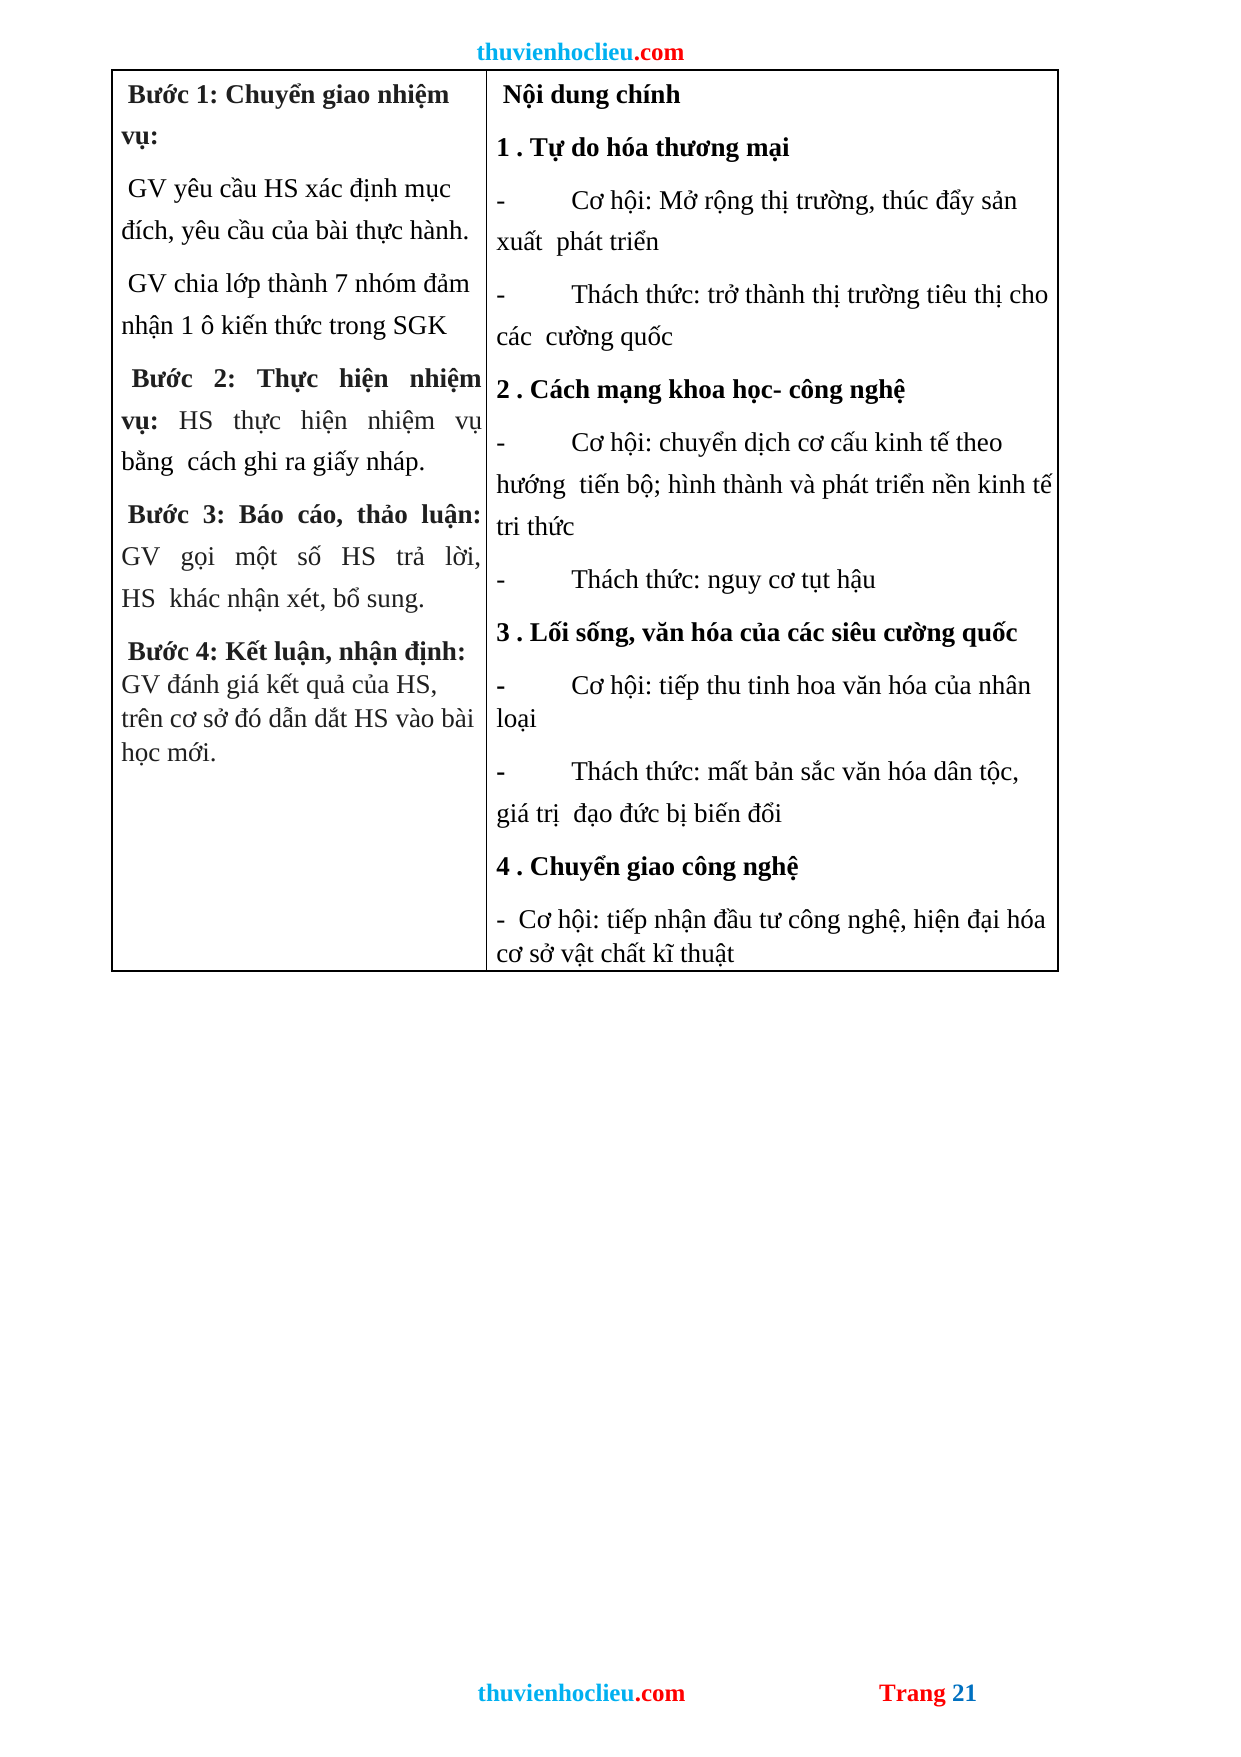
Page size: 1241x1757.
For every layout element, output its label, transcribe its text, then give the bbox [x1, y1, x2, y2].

table_cell Bước 1: Chuyển giao nhiệm vụ: GV yêu cầu HS xác định mục đích, yêu cầu của bài thực hành. GV chia lớp thành 7 nhóm đảm nhận 1 ô kiến thức trong SGK Bước 2: Thực hiện nhiệm vụ: HS thực hiện nhiệm vụ bằng cách ghi ra giấy nháp. Bước 3: Báo cáo, thảo luận: GV gọi một số HS trả lời, HS khác nhận xét, bổ sung. Bước 4: Kết luận, nhận định: GV đánh giá kết quả của HS, trên cơ sở đó dẫn dắt HS vào bài học mới. [113, 71, 486, 970]
table_cell Nội dung chính 1 . Tự do hóa thương mại - Cơ hội: Mở rộng thị trường, thúc đẩy sản xuất phát triển - Thách thức: trở thành thị trường tiêu thị cho các cường quốc 2 . Cách mạng khoa học- công nghệ - Cơ hội: chuyển dịch cơ cấu kinh tế theo hướng tiến bộ; hình thành và phát triển nền kinh tế tri thức - Thách thức: nguy cơ tụt hậu 3 . Lối sống, văn hóa của các siêu cường quốc - Cơ hội: tiếp thu tinh hoa văn hóa của nhân loại - Thách thức: mất bản sắc văn hóa dân tộc, giá trị đạo đức bị biến đổi 4 . Chuyển giao công nghệ - Cơ hội: tiếp nhận đầu tư công nghệ, hiện đại hóa cơ sở vật chất kĩ thuật [487, 71, 1057, 970]
